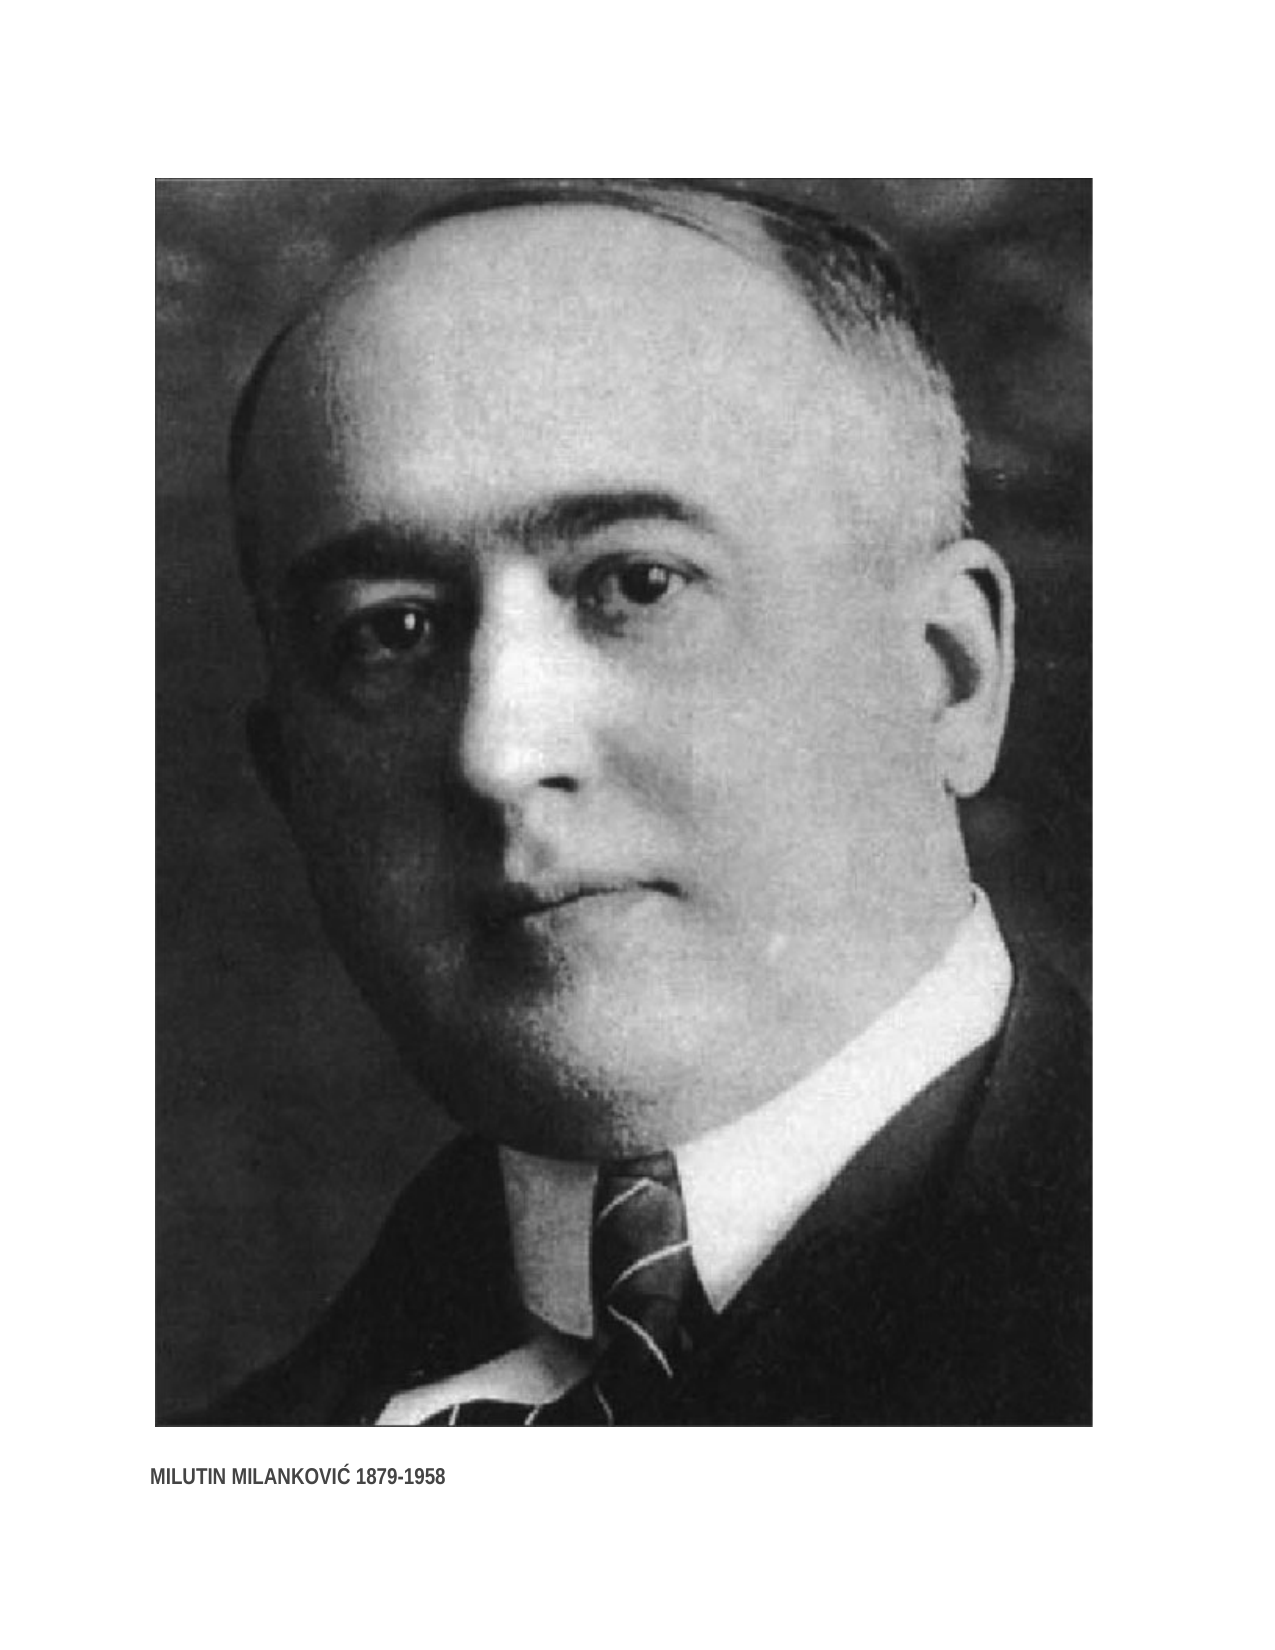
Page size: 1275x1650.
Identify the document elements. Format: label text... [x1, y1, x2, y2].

picture [155, 178, 1093, 1427]
text MILUTIN MILANKOVIĆ 1879-1958 [150, 1463, 1125, 1489]
